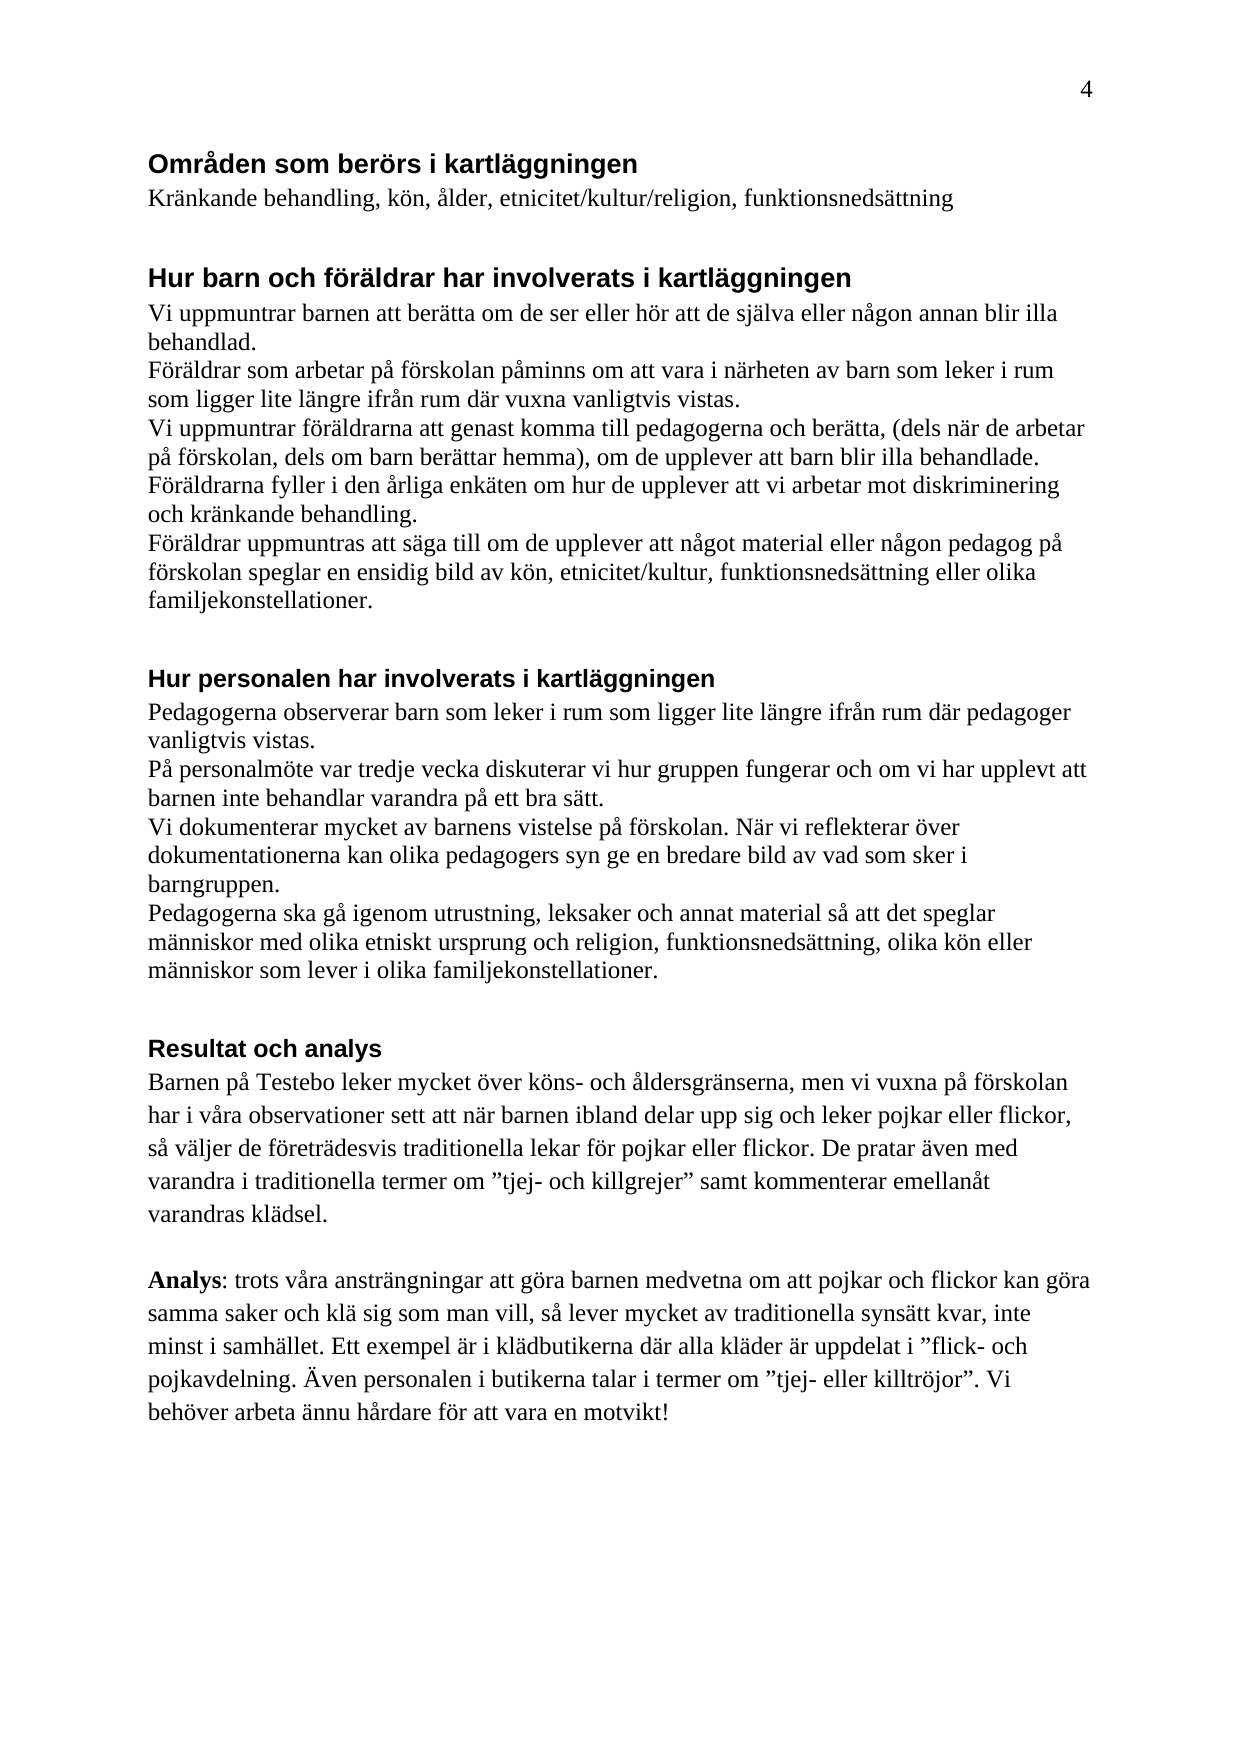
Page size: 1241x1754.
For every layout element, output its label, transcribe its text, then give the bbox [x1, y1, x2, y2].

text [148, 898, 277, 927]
text Analys: trots våra ansträngningar att göra barnen medvetna om att pojkar och flickor kan göra samma saker och klä sig som man vill, så lever mycket av traditionella synsätt kvar, inte minst i samhället. Ett exempel är i klädbutikerna där alla kläder är uppdelat i ”flick- och pojkavdelning. Även personalen i butikerna talar i termer om ”tjej- eller killtröjor”. Vi behöver arbeta ännu hårdare för att vara en motvikt! [148, 1265, 1093, 1426]
subtitle Resultat och analys [148, 1034, 1093, 1062]
subtitle Hur personalen har involverats i kartläggningen [148, 664, 1093, 692]
subtitle Områden som berörs i kartläggningen [148, 148, 1093, 179]
text Barnen på Testebo leker mycket över köns- och åldersgränserna, men vi vuxna på förskolan har i våra observationer sett att när barnen ibland delar upp sig och leker pojkar eller flickor, så väljer de företrädesvis traditionella lekar för pojkar eller flickor. De pratar även med varandra i traditionella termer om ”tjej- och killgrejer” samt kommenterar emellanåt varandras klädsel. [148, 1067, 1093, 1228]
text Pedagogerna ska gå igenom utrustning, leksaker och annat material så att det speglar människor med olika etniskt ursprung och religion, funktionsnedsättning, olika kön eller människor som lever i olika familjekonstellationer. [658, 898, 1093, 984]
text På personalmöte var tredje vecka diskuterar vi hur gruppen fungerar och om vi har upplevt att barnen inte behandlar varandra på ett bra sätt. Vi dokumenterar mycket av barnens vistelse på förskolan. När vi reflekterar över dokumentationerna kan olika pedagogers syn ge en bredare bild av vad som sker i barngruppen. [148, 754, 1093, 898]
text Pedagogerna observerar barn som leker i rum som ligger lite längre ifrån rum där pedagoger vanligtvis vistas. [148, 697, 1093, 754]
text Vi uppmuntrar barnen att berätta om de ser eller hör att de själva eller någon annan blir illa behandlad. [148, 298, 1093, 355]
subtitle Hur barn och föräldrar har involverats i kartläggningen [148, 262, 1093, 293]
text Föräldrar som arbetar på förskolan påminns om att vara i närheten av barn som leker i rum som ligger lite längre ifrån rum där vuxna vanligtvis vistas. Vi uppmuntrar föräldrarna att genast komma till pedagogerna och berätta, (dels när de arbetar på förskolan, dels om barn berättar hemma), om de upplever att barn blir illa behandlade. Föräldrarna fyller i den årliga enkäten om hur de upplever att vi arbetar mot diskriminering och kränkande behandling. [148, 355, 1093, 528]
text Föräldrar uppmuntras att säga till om de upplever att något material eller någon pedagog på förskolan speglar en ensidig bild av kön, etnicitet/kultur, funktionsnedsättning eller olika familjekonstellationer. [148, 528, 1093, 614]
text Kränkande behandling, kön, ålder, etnicitet/kultur/religion, funktionsnedsättning [148, 183, 1093, 212]
